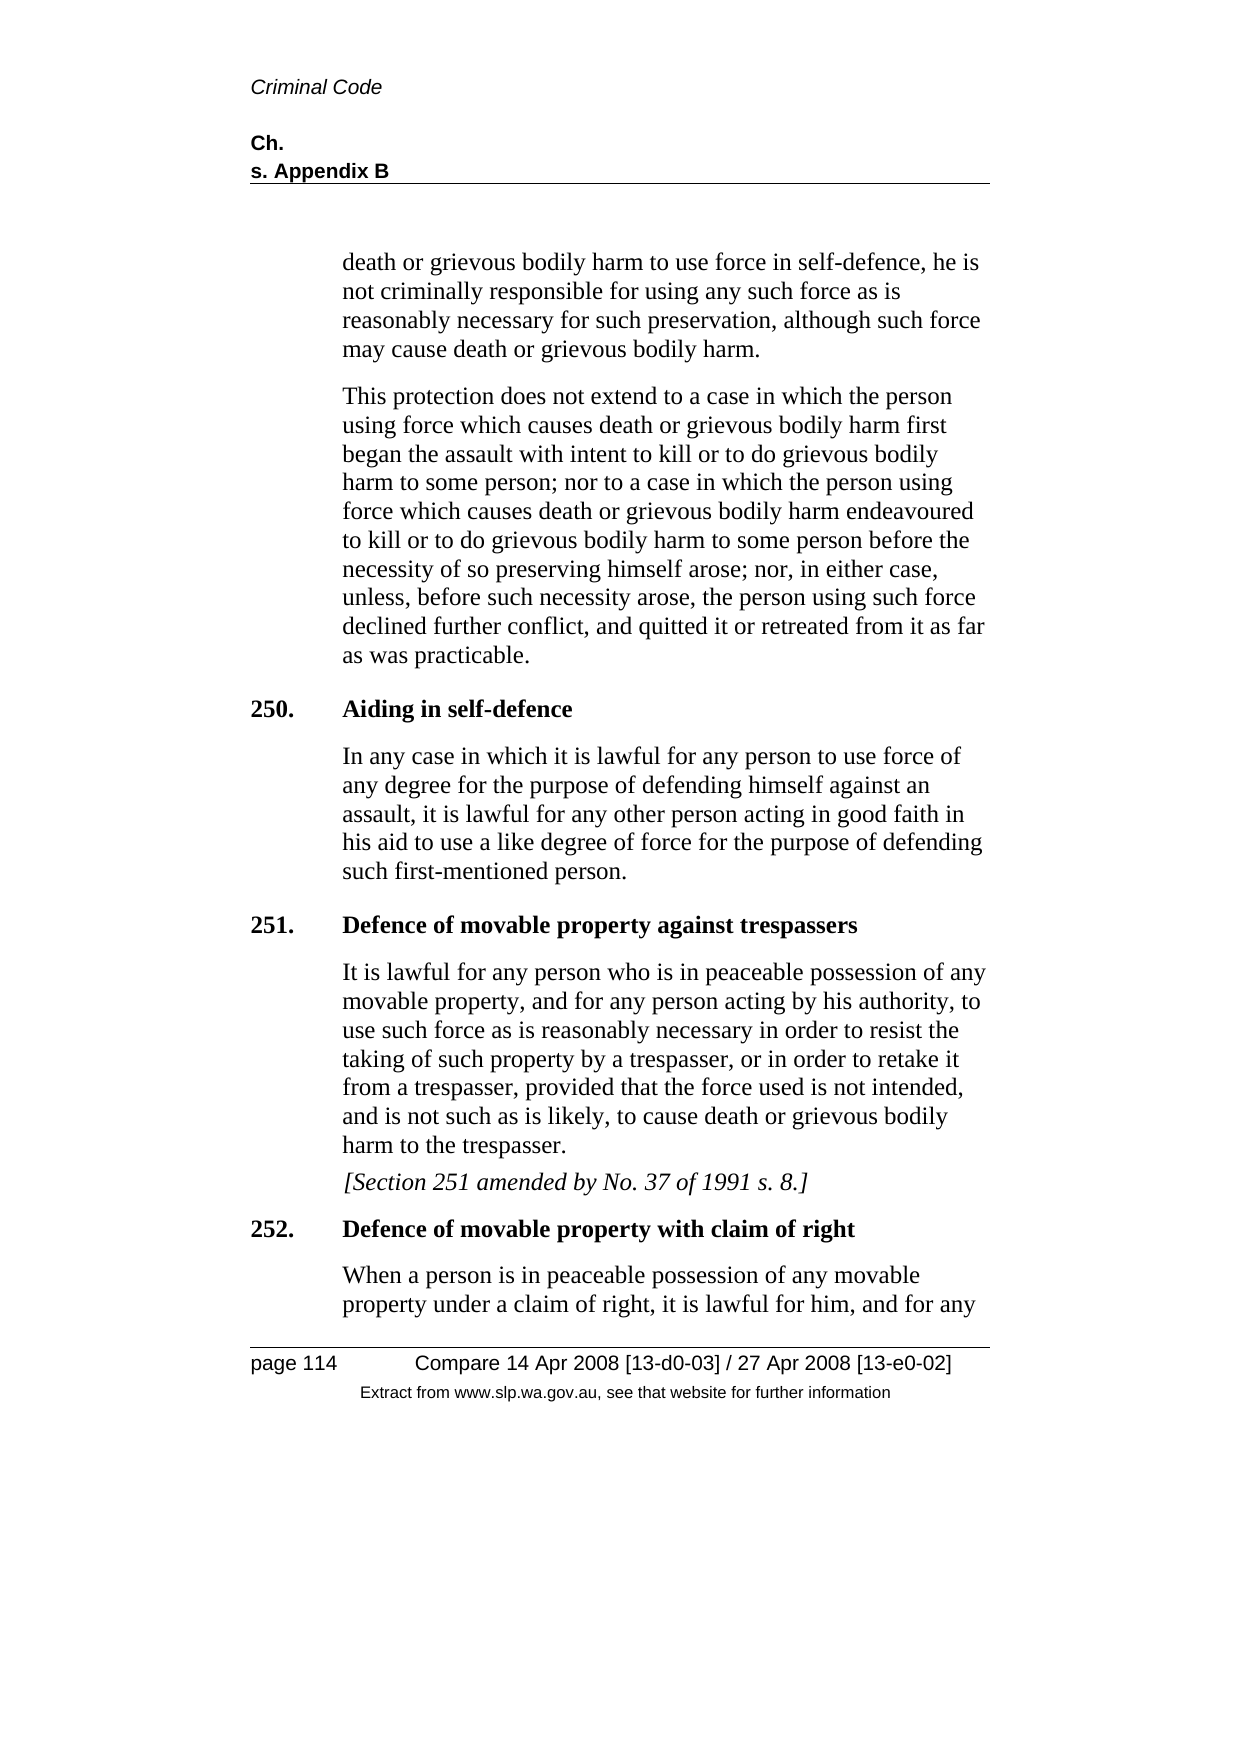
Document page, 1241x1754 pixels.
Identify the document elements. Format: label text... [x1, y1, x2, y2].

text It is lawful for any person who is in peaceable possession of any movable property, and for any person acting by his authority, to use such force as is reasonably necessary in order to resist the taking of such property by a trespasser, or in order to retake it from a trespasser, provided that the force used is not intended, and is not such as is likely, to cause death or grievous bodily harm to the trespasser. [250, 957, 990, 1159]
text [250, 1260, 990, 1317]
text This protection does not extend to a case in which the person using force which causes death or grievous bodily harm first began the assault with intent to kill or to do grievous bodily harm to some person; nor to a case in which the person using force which causes death or grievous bodily harm endeavoured to kill or to do grievous bodily harm to some person before the necessity of so preserving himself arose; nor, in either case, unless, before such necessity arose, the person using such force declined further conflict, and quitted it or retreated from it as far as was practicable. [250, 381, 990, 669]
subtitle 250. Aiding in self-defence [250, 694, 990, 722]
subtitle 252. Defence of movable property with claim of right [250, 1214, 990, 1243]
subtitle 251. Defence of movable property against trespassers [250, 910, 990, 939]
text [250, 247, 990, 362]
text [Section 251 amended by No. 37 of 1991 s. 8.] [250, 1167, 990, 1196]
text In any case in which it is lawful for any person to use force of any degree for the purpose of defending himself against an assault, it is lawful for any other person acting in good faith in his aid to use a like degree of force for the purpose of defending such first-mentioned person. [250, 741, 990, 885]
